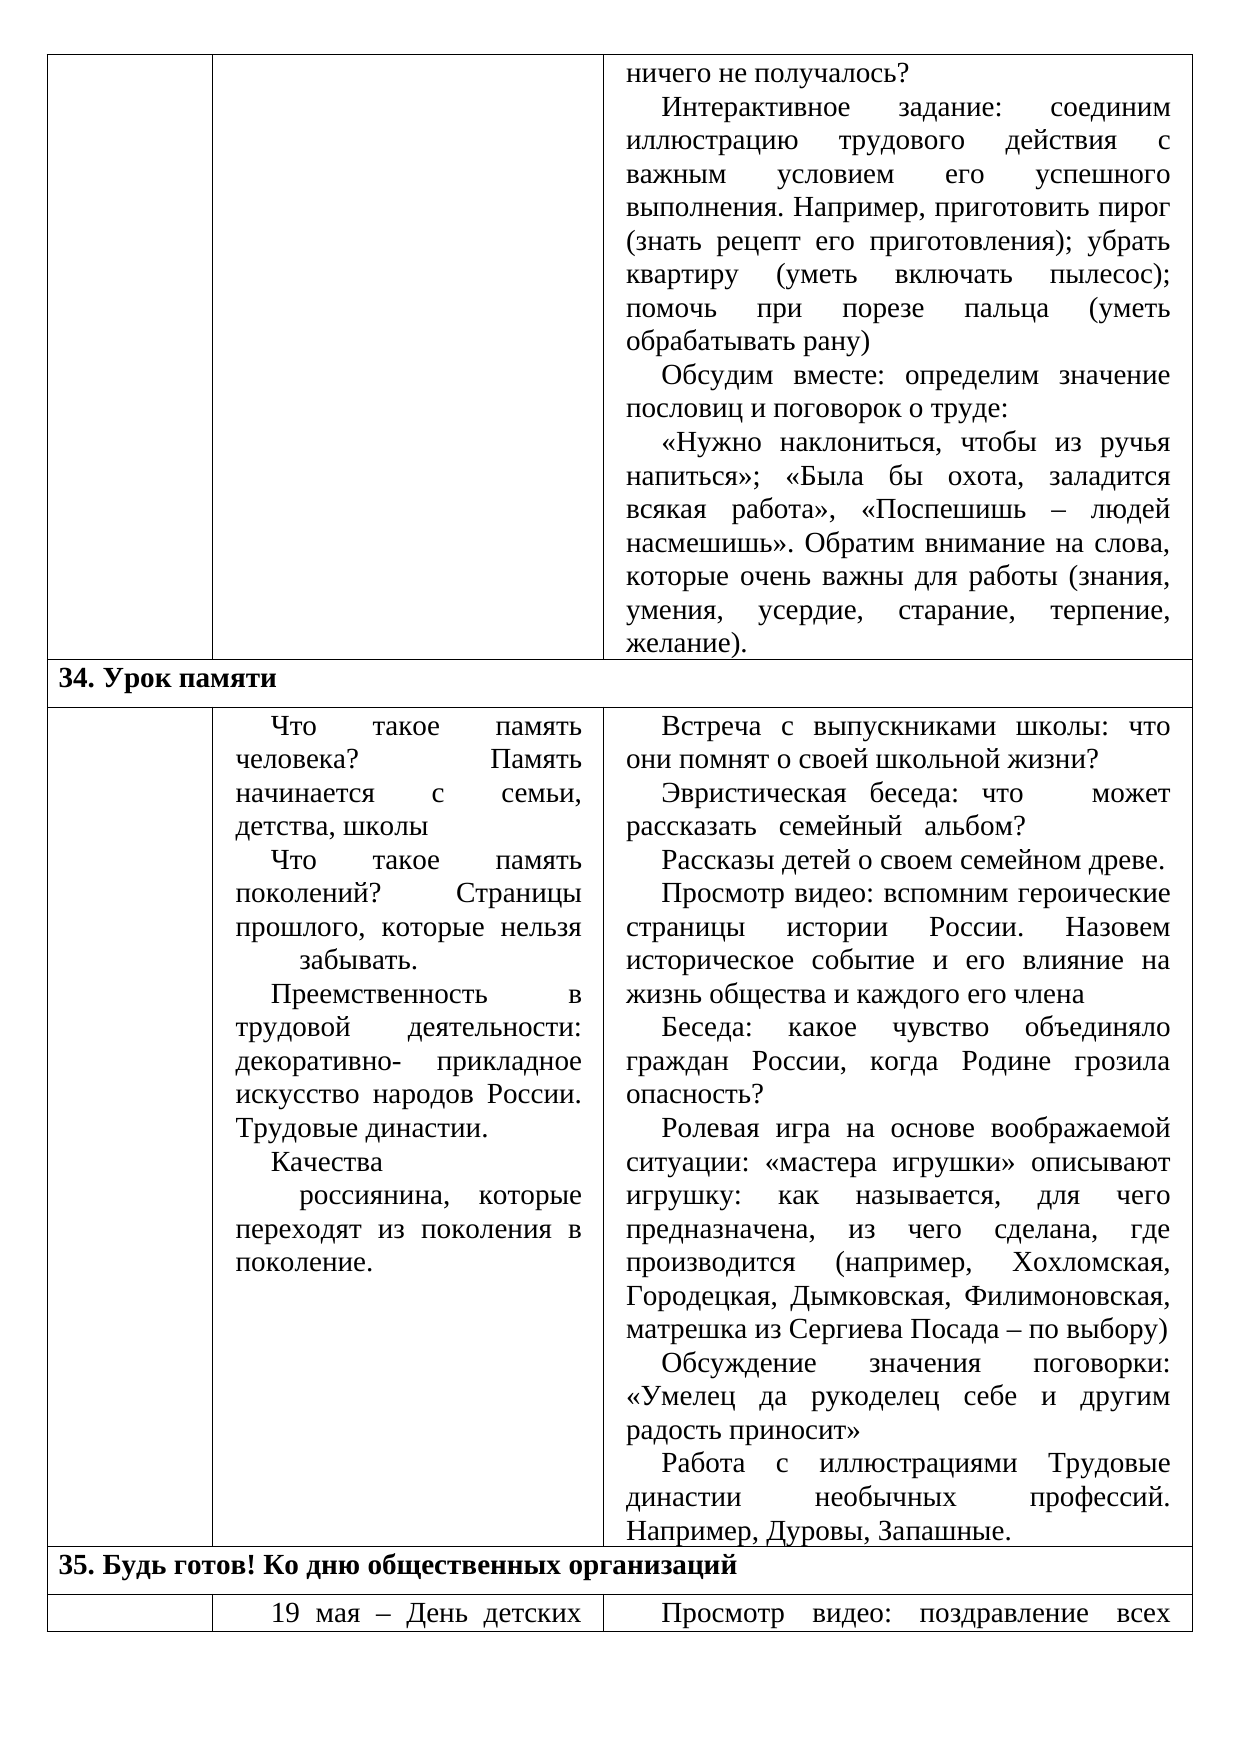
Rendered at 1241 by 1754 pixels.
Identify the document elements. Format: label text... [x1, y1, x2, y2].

table_cell [48, 1595, 212, 1631]
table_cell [213, 1595, 603, 1631]
table_cell Встреча с выпускниками школы: что они помнят о своей школьной жизни? Эвристическая беседа: что может рассказать семейный альбом? Рассказы детей о своем семейном древе. Просмотр видео: вспомним героические страницы истории России. Назовем историческое событие и его влияние на жизнь общества и каждого его члена Беседа: какое чувство объединяло граждан России, когда Родине грозила опасность? Ролевая игра на основе воображаемой ситуации: «мастера игрушки» описывают игрушку: как называется, для чего предназначена, из чего сделана, где производится (например, Хохломская, Городецкая, Дымковская, Филимоновская, матрешка из Сергиева Посада – по выбору) Обсуждение значения поговорки: «Умелец да рукоделец себе и другим радость приносит» Работа с иллюстрациями Трудовые династии необычных профессий. Например, Дуровы, Запашные. [604, 708, 1192, 1546]
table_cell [604, 1595, 1192, 1631]
table_cell 35. Будь готов! Ко дню общественных организаций [48, 1547, 1192, 1594]
table_cell 34. Урок памяти [48, 660, 1192, 707]
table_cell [604, 55, 1192, 659]
table_cell [48, 708, 212, 1546]
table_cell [213, 55, 603, 659]
table_cell [48, 55, 212, 659]
table_cell Что такое память человека? Память начинается с семьи, детства, школы Что такое память поколений? Страницы прошлого, которые нельзя забывать. Преемственность в трудовой деятельности: декоративно- прикладное искусство народов России. Трудовые династии. Качества россиянина, которые переходят из поколения в поколение. [213, 708, 603, 1546]
